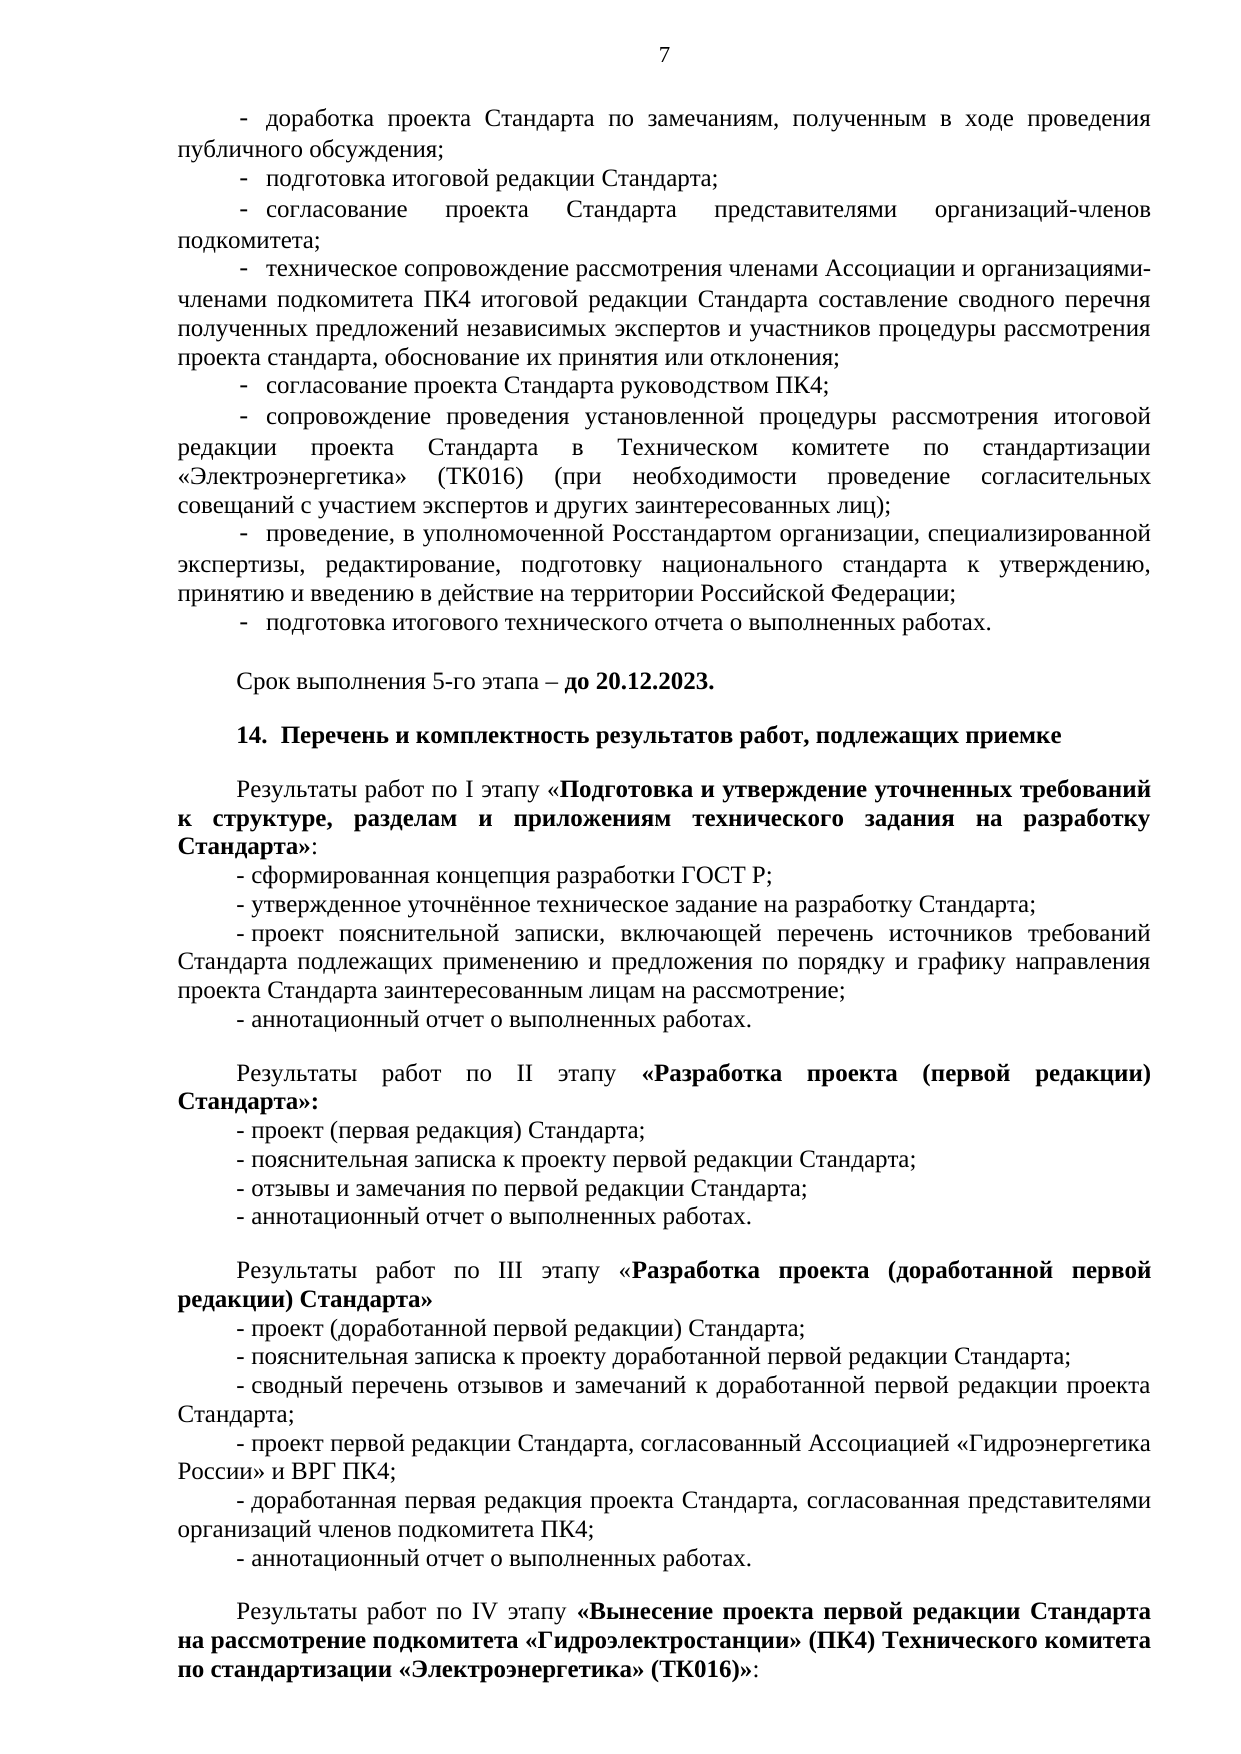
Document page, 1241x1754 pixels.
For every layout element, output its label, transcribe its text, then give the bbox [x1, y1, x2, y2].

list проект (первая редакция) Стандарта; [177, 1115, 1152, 1144]
text Результаты работ по III этапу «Разработка проекта (доработанной первой редакции) Стандарта» [177, 1255, 1152, 1313]
text Срок выполнения 5-го этапа – до 20.12.2023. [177, 666, 1152, 695]
list аннотационный отчет о выполненных работах. [177, 1543, 1152, 1571]
list пояснительная записка к проекту доработанной первой редакции Стандарта; [177, 1341, 1152, 1370]
list подготовка итоговой редакции Стандарта; [177, 163, 1152, 194]
list Перечень и комплектность результатов работ, подлежащих приемке [177, 720, 1152, 749]
list техническое сопровождение рассмотрения членами Ассоциации и организациями-членами подкомитета ПК4 итоговой редакции Стандарта составление сводного перечня полученных предложений независимых экспертов и участников процедуры рассмотрения проекта стандарта, обоснование их принятия или отклонения; [177, 253, 1152, 371]
list согласование проекта Стандарта руководством ПК4; [177, 371, 1152, 401]
text Результаты работ по IV этапу «Вынесение проекта первой редакции Стандарта на рассмотрение подкомитета «Гидроэлектростанции» (ПК4) Технического комитета по стандартизации «Электроэнергетика» (ТК016)»: [177, 1596, 1152, 1683]
list проведение, в уполномоченной Росстандартом организации, специализированной экспертизы, редактирование, подготовку национального стандарта к утверждению, принятию и введению в действие на территории Российской Федерации; [177, 518, 1152, 607]
list подготовка итогового технического отчета о выполненных работах. [177, 607, 1152, 638]
list аннотационный отчет о выполненных работах. [177, 1201, 1152, 1230]
list проект пояснительной записки, включающей перечень источников требований Стандарта подлежащих применению и предложения по порядку и графику направления проекта Стандарта заинтересованным лицам на рассмотрение; [177, 918, 1152, 1004]
list сформированная концепция разработки ГОСТ Р; [177, 860, 1152, 889]
list доработанная первая редакция проекта Стандарта, согласованная представителями организаций членов подкомитета ПК4; [177, 1485, 1152, 1543]
list сопровождение проведения установленной процедуры рассмотрения итоговой редакции проекта Стандарта в Техническом комитете по стандартизации «Электроэнергетика» (ТК016) (при необходимости проведение согласительных совещаний с участием экспертов и других заинтересованных лиц); [177, 401, 1152, 518]
list доработка проекта Стандарта по замечаниям, полученным в ходе проведения публичного обсуждения; [177, 103, 1152, 163]
list утвержденное уточнённое техническое задание на разработку Стандарта; [177, 889, 1152, 918]
text Результаты работ по II этапу «Разработка проекта (первой редакции) Стандарта»: [177, 1058, 1152, 1115]
list отзывы и замечания по первой редакции Стандарта; [177, 1173, 1152, 1201]
list пояснительная записка к проекту первой редакции Стандарта; [177, 1144, 1152, 1173]
text Результаты работ по I этапу «Подготовка и утверждение уточненных требований к структуре, разделам и приложениям технического задания на разработку Стандарта»: [177, 774, 1152, 860]
list аннотационный отчет о выполненных работах. [177, 1004, 1152, 1033]
list согласование проекта Стандарта представителями организаций-членов подкомитета; [177, 194, 1152, 253]
list проект первой редакции Стандарта, согласованный Ассоциацией «Гидроэнергетика России» и ВРГ ПК4; [177, 1428, 1152, 1485]
list проект (доработанной первой редакции) Стандарта; [177, 1313, 1152, 1341]
list сводный перечень отзывов и замечаний к доработанной первой редакции проекта Стандарта; [177, 1370, 1152, 1428]
